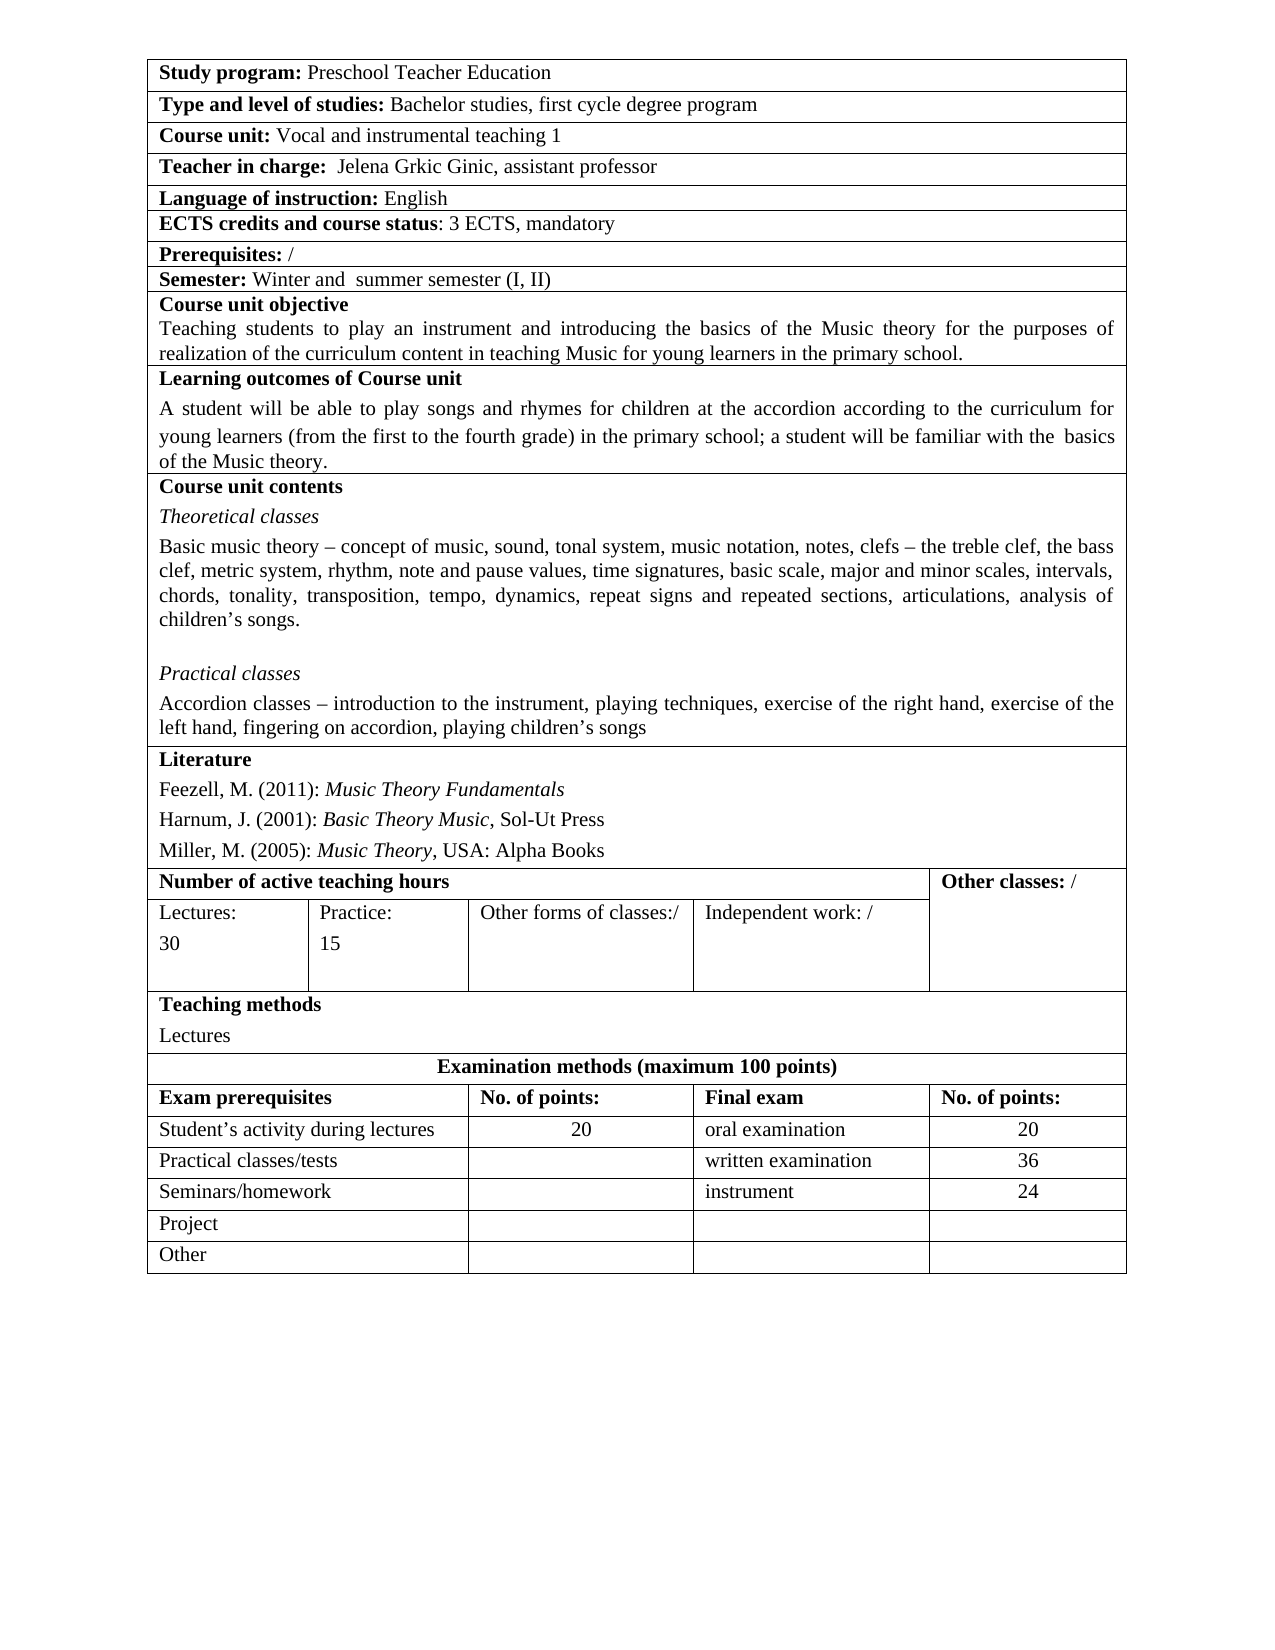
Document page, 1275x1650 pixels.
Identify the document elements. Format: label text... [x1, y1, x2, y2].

table_cell Language of instruction: English [148, 186, 1126, 210]
table_cell Seminars/homework [148, 1179, 468, 1210]
table_cell [469, 1179, 693, 1210]
table_cell 24 [930, 1179, 1126, 1210]
table_cell [469, 1211, 693, 1241]
table_cell 20 [469, 1117, 693, 1147]
table_cell Semester: Winter and summer semester (I, II) [148, 267, 1126, 291]
table_cell Number of active teaching hours [148, 869, 929, 899]
table_cell written examination [694, 1148, 929, 1178]
table_cell Student’s activity during lectures [148, 1117, 468, 1147]
table_cell Practice: 15 [309, 900, 468, 991]
table_cell Literature Feezell, M. (2011): Music Theory Fundamentals Harnum, J. (2001): Basic Theory Music, Sol-Ut Press Miller, M. (2005): Music Theory, USA: Alpha Books [148, 747, 1126, 868]
table_cell Project [148, 1211, 468, 1241]
table_cell Course unit contents Theoretical classes Basic music theory – concept of music, sound, tonal system, music notation, notes, clefs – the treble clef, the bass clef, metric system, rhythm, note and pause values, time signatures, basic scale, major and minor scales, intervals, chords, tonality, transposition, tempo, dynamics, repeat signs and repeated sections, articulations, analysis of children’s songs. Practical classes Accordion classes – introduction to the instrument, playing techniques, exercise of the right hand, exercise of the left hand, fingering on accordion, playing children’s songs [148, 474, 1126, 746]
table_header Study program: Preschool Teacher Education [148, 60, 1126, 91]
table_cell Teaching methods Lectures [148, 992, 1126, 1053]
table_cell Type and level of studies: Bachelor studies, first cycle degree program [148, 92, 1126, 122]
table_cell Teacher in charge: Jelena Grkic Ginic, assistant professor [148, 154, 1126, 184]
table_cell instrument [694, 1179, 929, 1210]
table_cell 20 [930, 1117, 1126, 1147]
table_cell Other classes: / [930, 869, 1126, 991]
table_cell Learning outcomes of Course unit A student will be able to play songs and rhymes for children at the accordion according to the curriculum for young learners (from the first to the fourth grade) in the primary school; a student will be familiar with the basics of the Music theory. [148, 366, 1126, 473]
table_cell [694, 1242, 929, 1272]
table_cell Examination methods (maximum 100 points) [148, 1054, 1126, 1084]
table_cell [930, 1211, 1126, 1241]
table_cell ECTS credits and course status: 3 ECTS, mandatory [148, 211, 1126, 241]
table_cell Lectures: 30 [148, 900, 308, 991]
table_cell Practical classes/tests [148, 1148, 468, 1178]
table_cell Prerequisites: / [148, 242, 1126, 266]
table_cell Final exam [694, 1085, 929, 1116]
table_cell [469, 1148, 693, 1178]
table_cell [694, 1211, 929, 1241]
table_cell [930, 1242, 1126, 1272]
table_cell 36 [930, 1148, 1126, 1178]
table_cell No. of points: [469, 1085, 693, 1116]
table_cell Exam prerequisites [148, 1085, 468, 1116]
table_cell Independent work: / [694, 900, 929, 991]
table_cell No. of points: [930, 1085, 1126, 1116]
table_cell Course unit: Vocal and instrumental teaching 1 [148, 123, 1126, 153]
table_cell oral examination [694, 1117, 929, 1147]
table_cell Other [148, 1242, 468, 1272]
table_cell Other forms of classes:/ [469, 900, 693, 991]
table_cell [469, 1242, 693, 1272]
table_cell Course unit objective Teaching students to play an instrument and introducing the basics of the Music theory for the purposes of realization of the curriculum content in teaching Music for young learners in the primary school. [148, 292, 1126, 364]
